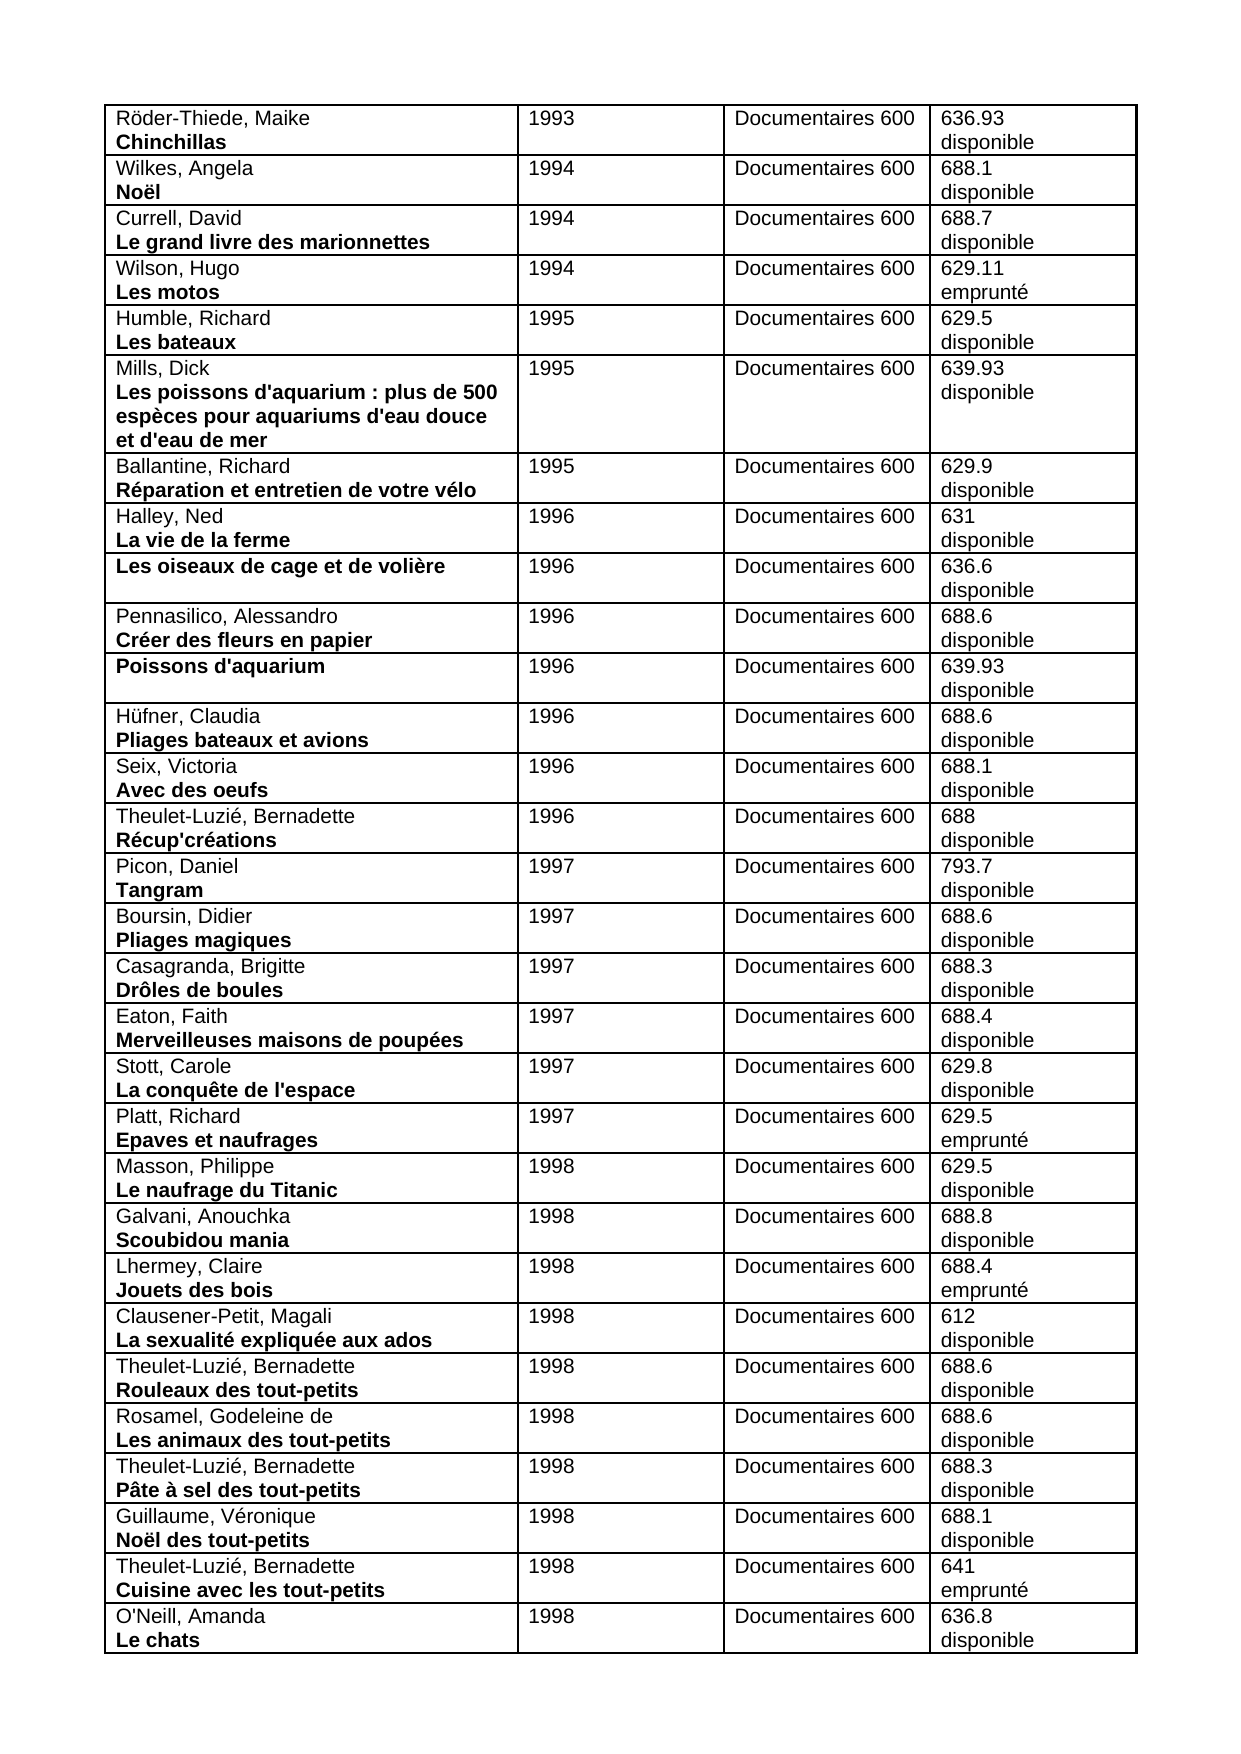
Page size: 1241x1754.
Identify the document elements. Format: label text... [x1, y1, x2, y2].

table_cell Documentaires 600 [725, 454, 929, 502]
table_cell Galvani, Anouchka Scoubidou mania [106, 1204, 517, 1252]
table_cell Documentaires 600 [725, 206, 929, 254]
table_cell Masson, Philippe Le naufrage du Titanic [106, 1154, 517, 1202]
table_cell 641 emprunté [931, 1554, 1135, 1602]
table_cell Documentaires 600 [725, 1304, 929, 1352]
table_cell 1996 [519, 704, 723, 752]
table_cell 1998 [519, 1504, 723, 1552]
table_cell 1995 [519, 356, 723, 452]
table_cell Lhermey, Claire Jouets des bois [106, 1254, 517, 1302]
table_cell Documentaires 600 [725, 804, 929, 852]
table_cell Documentaires 600 [725, 1604, 929, 1652]
table_cell 629.5 emprunté [931, 1104, 1135, 1152]
table_cell 688.3 disponible [931, 1454, 1135, 1502]
table_cell Documentaires 600 [725, 1004, 929, 1052]
table_cell 1997 [519, 1004, 723, 1052]
table_cell Theulet-Luzié, Bernadette Pâte à sel des tout-petits [106, 1454, 517, 1502]
table_cell Currell, David Le grand livre des marionnettes [106, 206, 517, 254]
table_cell 1995 [519, 454, 723, 502]
table_cell 1998 [519, 1354, 723, 1402]
table_cell 639.93 disponible [931, 654, 1135, 702]
table_cell 1996 [519, 804, 723, 852]
table_cell Theulet-Luzié, Bernadette Rouleaux des tout-petits [106, 1354, 517, 1402]
table_cell Röder-Thiede, Maike Chinchillas [106, 106, 517, 154]
table_cell 688.4 emprunté [931, 1254, 1135, 1302]
table_cell 1994 [519, 256, 723, 304]
table_cell 688.7 disponible [931, 206, 1135, 254]
table_cell 1996 [519, 754, 723, 802]
table_cell Documentaires 600 [725, 854, 929, 902]
table_cell Documentaires 600 [725, 1454, 929, 1502]
table_cell 612 disponible [931, 1304, 1135, 1352]
table_cell Documentaires 600 [725, 754, 929, 802]
table_cell Wilson, Hugo Les motos [106, 256, 517, 304]
table_cell Picon, Daniel Tangram [106, 854, 517, 902]
table_cell Boursin, Didier Pliages magiques [106, 904, 517, 952]
table_cell Documentaires 600 [725, 554, 929, 602]
table_cell Documentaires 600 [725, 504, 929, 552]
table_cell 1993 [519, 106, 723, 154]
table_cell 1997 [519, 1054, 723, 1102]
table_cell Mills, Dick Les poissons d'aquarium : plus de 500 espèces pour aquariums d'eau douce et d'eau de mer [106, 356, 517, 452]
table_cell 688.4 disponible [931, 1004, 1135, 1052]
table_cell Stott, Carole La conquête de l'espace [106, 1054, 517, 1102]
table_cell 1997 [519, 904, 723, 952]
table_cell Documentaires 600 [725, 1254, 929, 1302]
table_cell 636.6 disponible [931, 554, 1135, 602]
table_cell Guillaume, Véronique Noël des tout-petits [106, 1504, 517, 1552]
table_cell 1995 [519, 306, 723, 354]
table_cell 1996 [519, 604, 723, 652]
table_cell Documentaires 600 [725, 654, 929, 702]
table_cell Casagranda, Brigitte Drôles de boules [106, 954, 517, 1002]
table_cell 1997 [519, 954, 723, 1002]
table_cell Documentaires 600 [725, 904, 929, 952]
table_cell Documentaires 600 [725, 1054, 929, 1102]
table_cell 688.6 disponible [931, 604, 1135, 652]
table_cell Theulet-Luzié, Bernadette Cuisine avec les tout-petits [106, 1554, 517, 1602]
table_cell 1996 [519, 554, 723, 602]
table_cell Documentaires 600 [725, 256, 929, 304]
table_cell 1998 [519, 1154, 723, 1202]
table_cell Documentaires 600 [725, 1404, 929, 1452]
table_cell 1997 [519, 854, 723, 902]
table_cell 688.1 disponible [931, 754, 1135, 802]
table_cell Documentaires 600 [725, 1354, 929, 1402]
table_cell Halley, Ned La vie de la ferme [106, 504, 517, 552]
table_cell Poissons d'aquarium [106, 654, 517, 702]
table_cell 1998 [519, 1204, 723, 1252]
table_cell 1994 [519, 156, 723, 204]
table_cell 688.6 disponible [931, 1354, 1135, 1402]
table_cell Documentaires 600 [725, 1204, 929, 1252]
table_cell Humble, Richard Les bateaux [106, 306, 517, 354]
table_cell 1994 [519, 206, 723, 254]
table_cell Documentaires 600 [725, 1554, 929, 1602]
table_cell Documentaires 600 [725, 356, 929, 452]
table_cell 688.6 disponible [931, 704, 1135, 752]
table_cell Documentaires 600 [725, 1104, 929, 1152]
table_cell Documentaires 600 [725, 1504, 929, 1552]
table_cell Ballantine, Richard Réparation et entretien de votre vélo [106, 454, 517, 502]
table_cell 688.3 disponible [931, 954, 1135, 1002]
table_cell 688.6 disponible [931, 1404, 1135, 1452]
table_cell 639.93 disponible [931, 356, 1135, 452]
table_cell 629.5 disponible [931, 306, 1135, 354]
table_cell Wilkes, Angela Noël [106, 156, 517, 204]
table_cell 1996 [519, 504, 723, 552]
table_cell 1998 [519, 1304, 723, 1352]
table_cell 1998 [519, 1404, 723, 1452]
table_cell Documentaires 600 [725, 156, 929, 204]
table_cell Documentaires 600 [725, 306, 929, 354]
table_cell Documentaires 600 [725, 954, 929, 1002]
table_cell Les oiseaux de cage et de volière [106, 554, 517, 602]
table_cell Hüfner, Claudia Pliages bateaux et avions [106, 704, 517, 752]
table_cell Eaton, Faith Merveilleuses maisons de poupées [106, 1004, 517, 1052]
table_cell 688.8 disponible [931, 1204, 1135, 1252]
table_cell 688.6 disponible [931, 904, 1135, 952]
table_cell 1998 [519, 1254, 723, 1302]
table_cell Rosamel, Godeleine de Les animaux des tout-petits [106, 1404, 517, 1452]
table_cell 636.8 disponible [931, 1604, 1135, 1652]
table_cell Clausener-Petit, Magali La sexualité expliquée aux ados [106, 1304, 517, 1352]
table_cell Theulet-Luzié, Bernadette Récup'créations [106, 804, 517, 852]
table_cell 629.9 disponible [931, 454, 1135, 502]
table_cell 688.1 disponible [931, 156, 1135, 204]
table_cell 1996 [519, 654, 723, 702]
table_cell 629.8 disponible [931, 1054, 1135, 1102]
table_cell 636.93 disponible [931, 106, 1135, 154]
table_cell Documentaires 600 [725, 604, 929, 652]
table_cell Seix, Victoria Avec des oeufs [106, 754, 517, 802]
table_cell 1997 [519, 1104, 723, 1152]
table_cell 629.5 disponible [931, 1154, 1135, 1202]
table_cell 1998 [519, 1454, 723, 1502]
table_cell O'Neill, Amanda Le chats [106, 1604, 517, 1652]
table_cell 793.7 disponible [931, 854, 1135, 902]
table_cell 631 disponible [931, 504, 1135, 552]
table_cell 1998 [519, 1554, 723, 1602]
table_cell Pennasilico, Alessandro Créer des fleurs en papier [106, 604, 517, 652]
table_cell Platt, Richard Epaves et naufrages [106, 1104, 517, 1152]
table_cell Documentaires 600 [725, 106, 929, 154]
table_cell Documentaires 600 [725, 1154, 929, 1202]
table_cell 1998 [519, 1604, 723, 1652]
table_cell 629.11 emprunté [931, 256, 1135, 304]
table_cell 688 disponible [931, 804, 1135, 852]
table_cell Documentaires 600 [725, 704, 929, 752]
table_cell 688.1 disponible [931, 1504, 1135, 1552]
